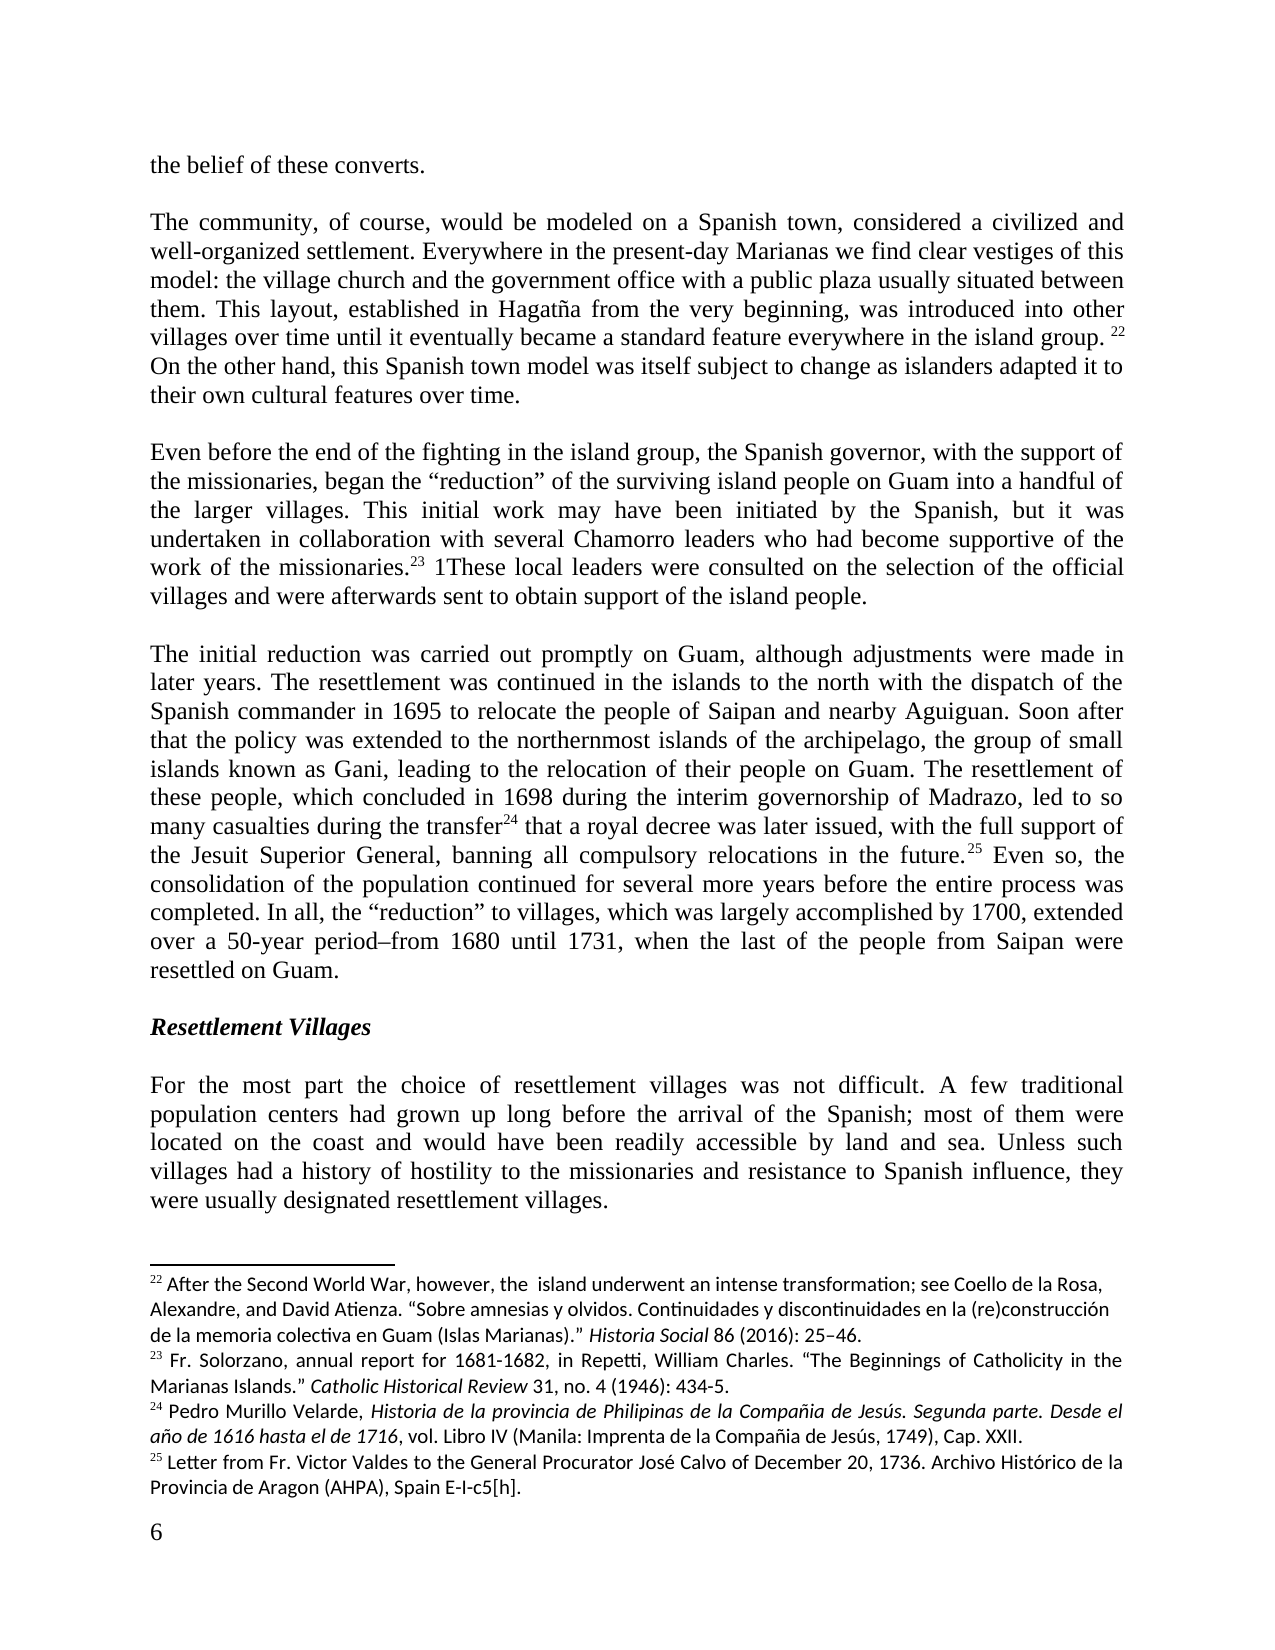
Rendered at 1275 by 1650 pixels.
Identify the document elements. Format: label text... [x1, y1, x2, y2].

text Even before the end of the fighting in the island group, the Spanish governor, with the support of the missionaries, began the “reduction” of the surviving island people on Guam into a handful of the larger villages. This initial work may have been initiated by the Spanish, but it was undertaken in collaboration with several Chamorro leaders who had become supportive of the work of the missionaries. These local leaders were consulted on the selection of the official villages and were afterwards sent to obtain support of the island people. [150, 437, 1125, 610]
text For the most part the choice of resettlement villages was not difficult. A few traditional population centers had grown up long before the arrival of the Spanish; most of them were located on the coast and would have been readily accessible by land and sea. Unless such villages had a history of hostility to the missionaries and resistance to Spanish influence, they were usually designated resettlement villages. [150, 1070, 1125, 1214]
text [150, 150, 1125, 179]
text The community, of course, would be modeled on a Spanish town, considered a civilized and well-organized settlement. Everywhere in the present-day Marianas we find clear vestiges of this model: the village church and the government office with a public plaza usually situated between them. This layout, established in Hagatña from the very beginning, was introduced into other villages over time until it eventually became a standard feature everywhere in the island group. On the other hand, this Spanish town model was itself subject to change as islanders adapted it to their own cultural features over time. [150, 207, 1125, 409]
text Resettlement Villages [150, 1012, 1125, 1041]
text The initial reduction was carried out promptly on Guam, although adjustments were made in later years. The resettlement was continued in the islands to the north with the dispatch of the Spanish commander in 1695 to relocate the people of Saipan and nearby Aguiguan. Soon after that the policy was extended to the northernmost islands of the archipelago, the group of small islands known as Gani, leading to the relocation of their people on Guam. The resettlement of these people, which concluded in 1698 during the interim governorship of Madrazo, led to so many casualties during the transfer that a royal decree was later issued, with the full support of the Jesuit Superior General, banning all compulsory relocations in the future. Even so, the consolidation of the population continued for several more years before the entire process was completed. In all, the “reduction” to villages, which was largely accomplished by 1700, extended over a 50-year period–from 1680 until 1731, when the last of the people from Saipan were resettled on Guam. [150, 639, 1125, 984]
